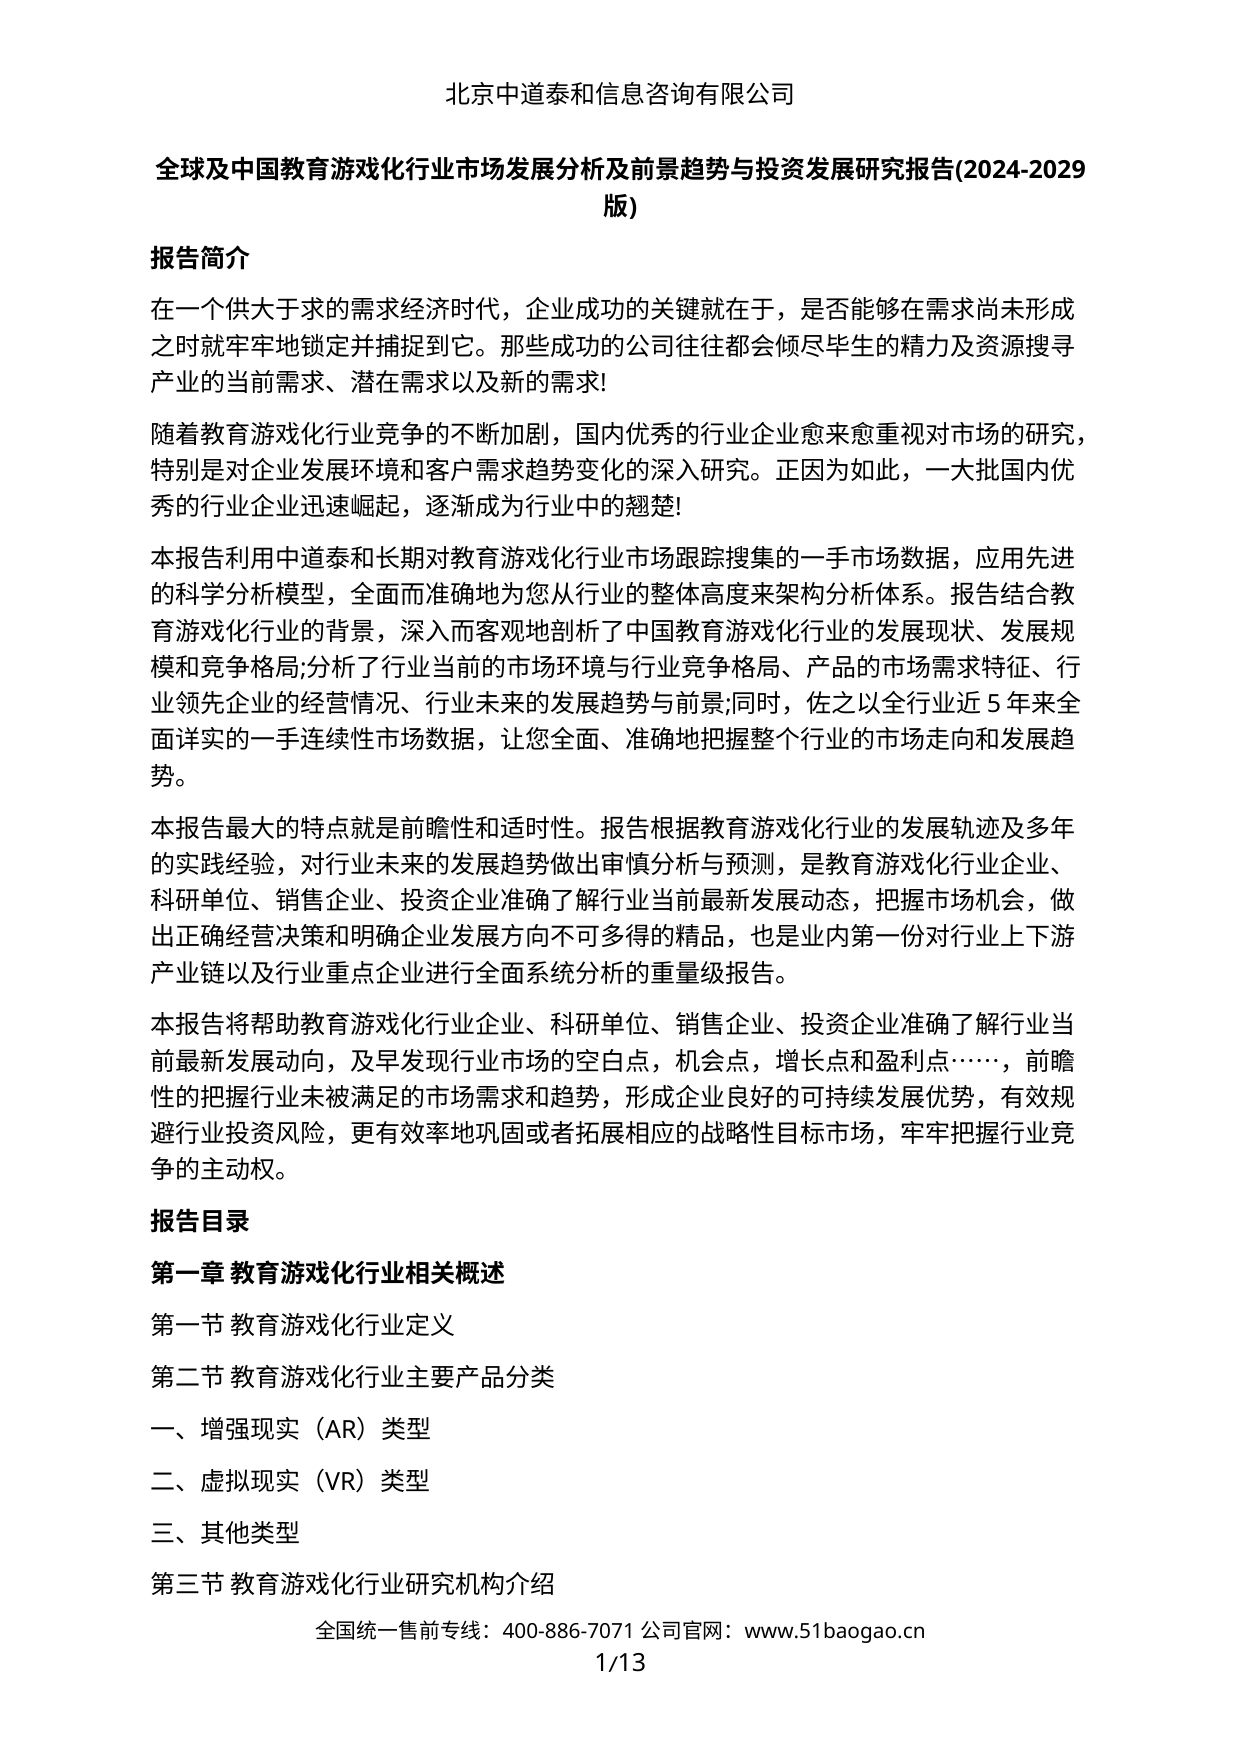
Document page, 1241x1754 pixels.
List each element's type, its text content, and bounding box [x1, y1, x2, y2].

text 本报告将帮助教育游戏化行业企业、科研单位、销售企业、投资企业准确了解行业当前最新发展动向，及早发现行业市场的空白点，机会点，增长点和盈利点……，前瞻性的把握行业未被满足的市场需求和趋势，形成企业良好的可持续发展优势，有效规避行业投资风险，更有效率地巩固或者拓展相应的战略性目标市场，牢牢把握行业竞争的主动权。 [150, 1005, 1090, 1186]
text 第一章 教育游戏化行业相关概述 [150, 1254, 1090, 1290]
text 报告简介 [150, 238, 1090, 274]
text 第三节 教育游戏化行业研究机构介绍 [150, 1565, 1090, 1601]
text 二、虚拟现实（VR）类型 [150, 1461, 1090, 1497]
text 本报告利用中道泰和长期对教育游戏化行业市场跟踪搜集的一手市场数据，应用先进的科学分析模型，全面而准确地为您从行业的整体高度来架构分析体系。报告结合教育游戏化行业的背景，深入而客观地剖析了中国教育游戏化行业的发展现状、发展规模和竞争格局;分析了行业当前的市场环境与行业竞争格局、产品的市场需求特征、行业领先企业的经营情况、行业未来的发展趋势与前景;同时，佐之以全行业近5年来全面详实的一手连续性市场数据，让您全面、准确地把握整个行业的市场走向和发展趋势。 [150, 539, 1090, 792]
text 三、其他类型 [150, 1513, 1090, 1549]
text 全球及中国教育游戏化行业市场发展分析及前景趋势与投资发展研究报告(2024-2029版) [150, 150, 1090, 222]
text 第一节 教育游戏化行业定义 [150, 1306, 1090, 1342]
text 一、增强现实（AR）类型 [150, 1409, 1090, 1446]
text 报告目录 [150, 1202, 1090, 1238]
text 第二节 教育游戏化行业主要产品分类 [150, 1357, 1090, 1394]
text 本报告最大的特点就是前瞻性和适时性。报告根据教育游戏化行业的发展轨迹及多年的实践经验，对行业未来的发展趋势做出审慎分析与预测，是教育游戏化行业企业、科研单位、销售企业、投资企业准确了解行业当前最新发展动态，把握市场机会，做出正确经营决策和明确企业发展方向不可多得的精品，也是业内第一份对行业上下游产业链以及行业重点企业进行全面系统分析的重量级报告。 [150, 808, 1090, 989]
text 在一个供大于求的需求经济时代，企业成功的关键就在于，是否能够在需求尚未形成之时就牢牢地锁定并捕捉到它。那些成功的公司往往都会倾尽毕生的精力及资源搜寻产业的当前需求、潜在需求以及新的需求! [150, 290, 1090, 399]
text 随着教育游戏化行业竞争的不断加剧，国内优秀的行业企业愈来愈重视对市场的研究，特别是对企业发展环境和客户需求趋势变化的深入研究。正因为如此，一大批国内优秀的行业企业迅速崛起，逐渐成为行业中的翘楚! [150, 414, 1090, 523]
